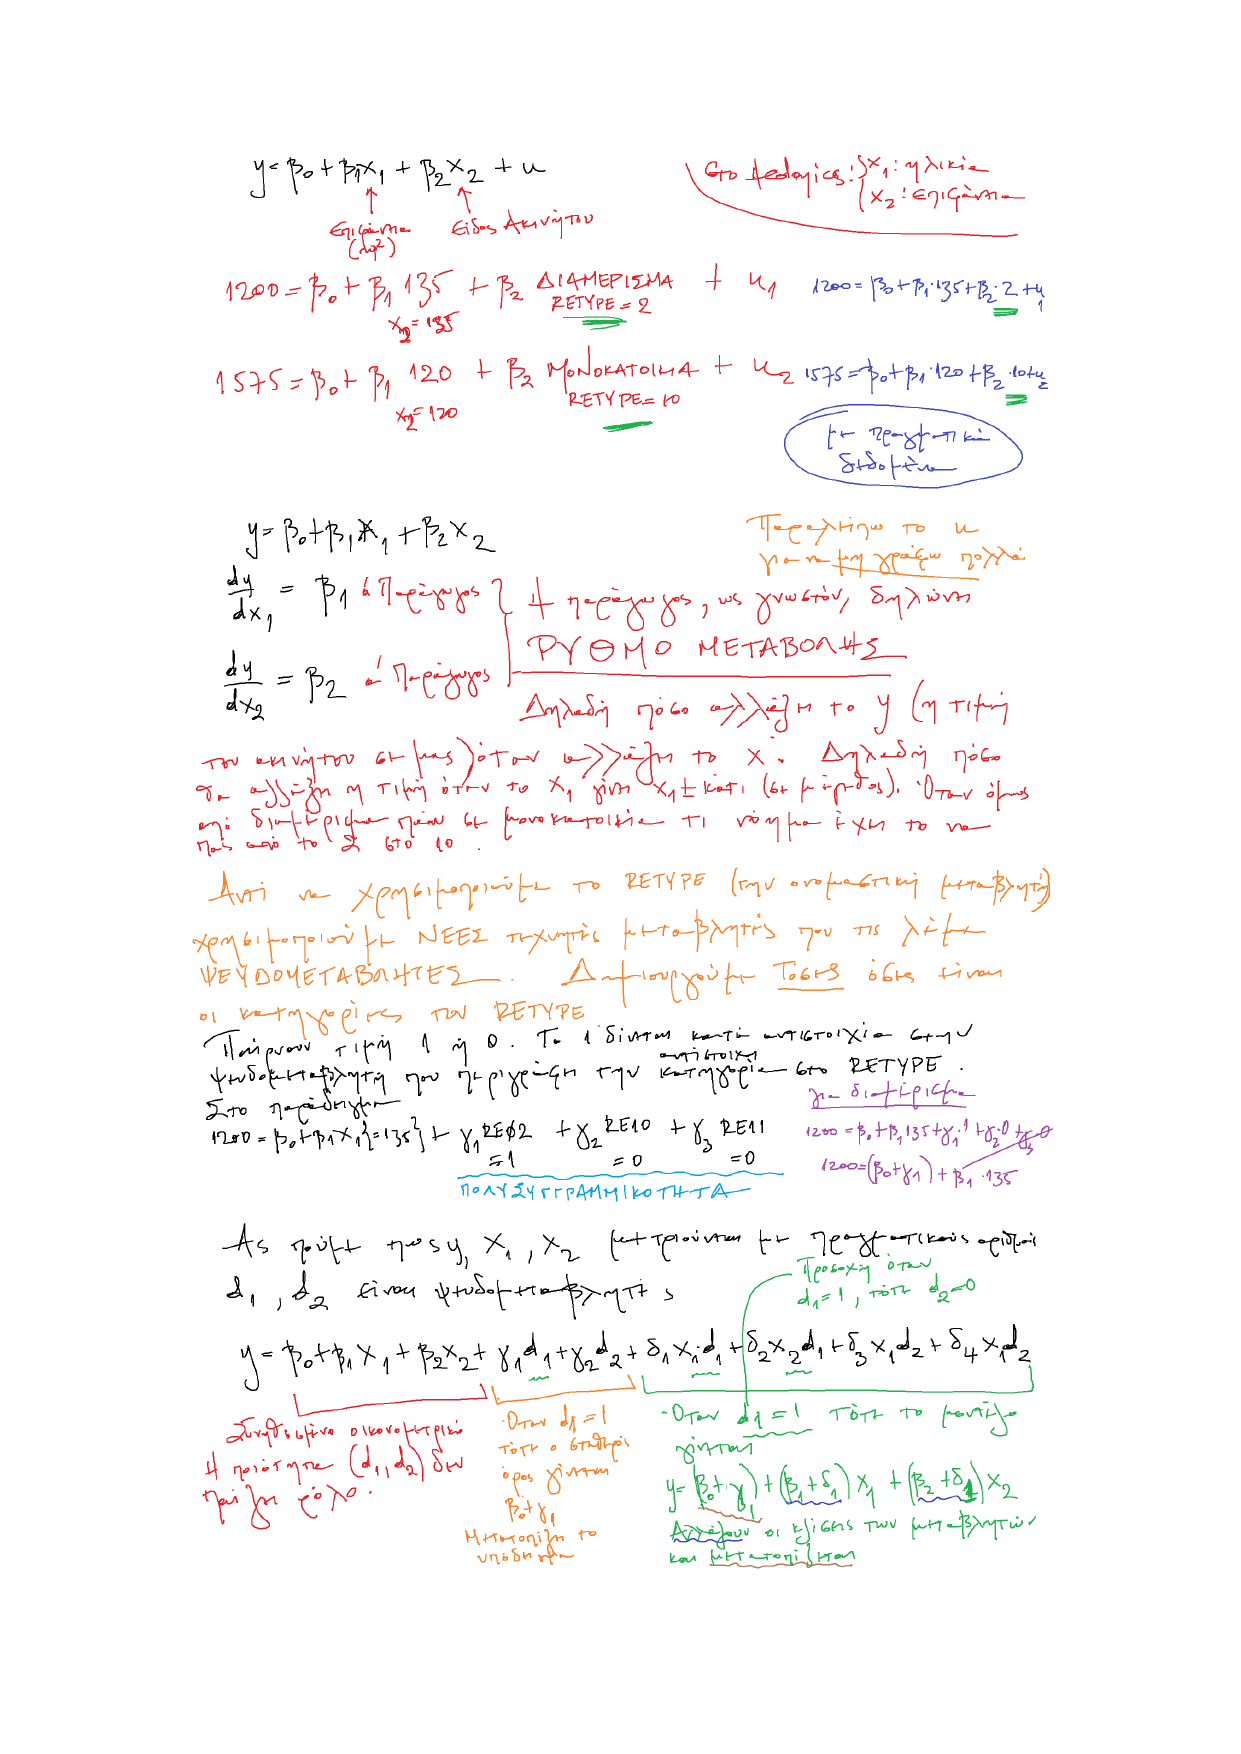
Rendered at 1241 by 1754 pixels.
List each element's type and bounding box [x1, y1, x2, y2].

picture [187, 506, 1053, 860]
picture [187, 150, 1053, 504]
picture [187, 862, 1053, 1216]
picture [187, 1218, 1053, 1572]
